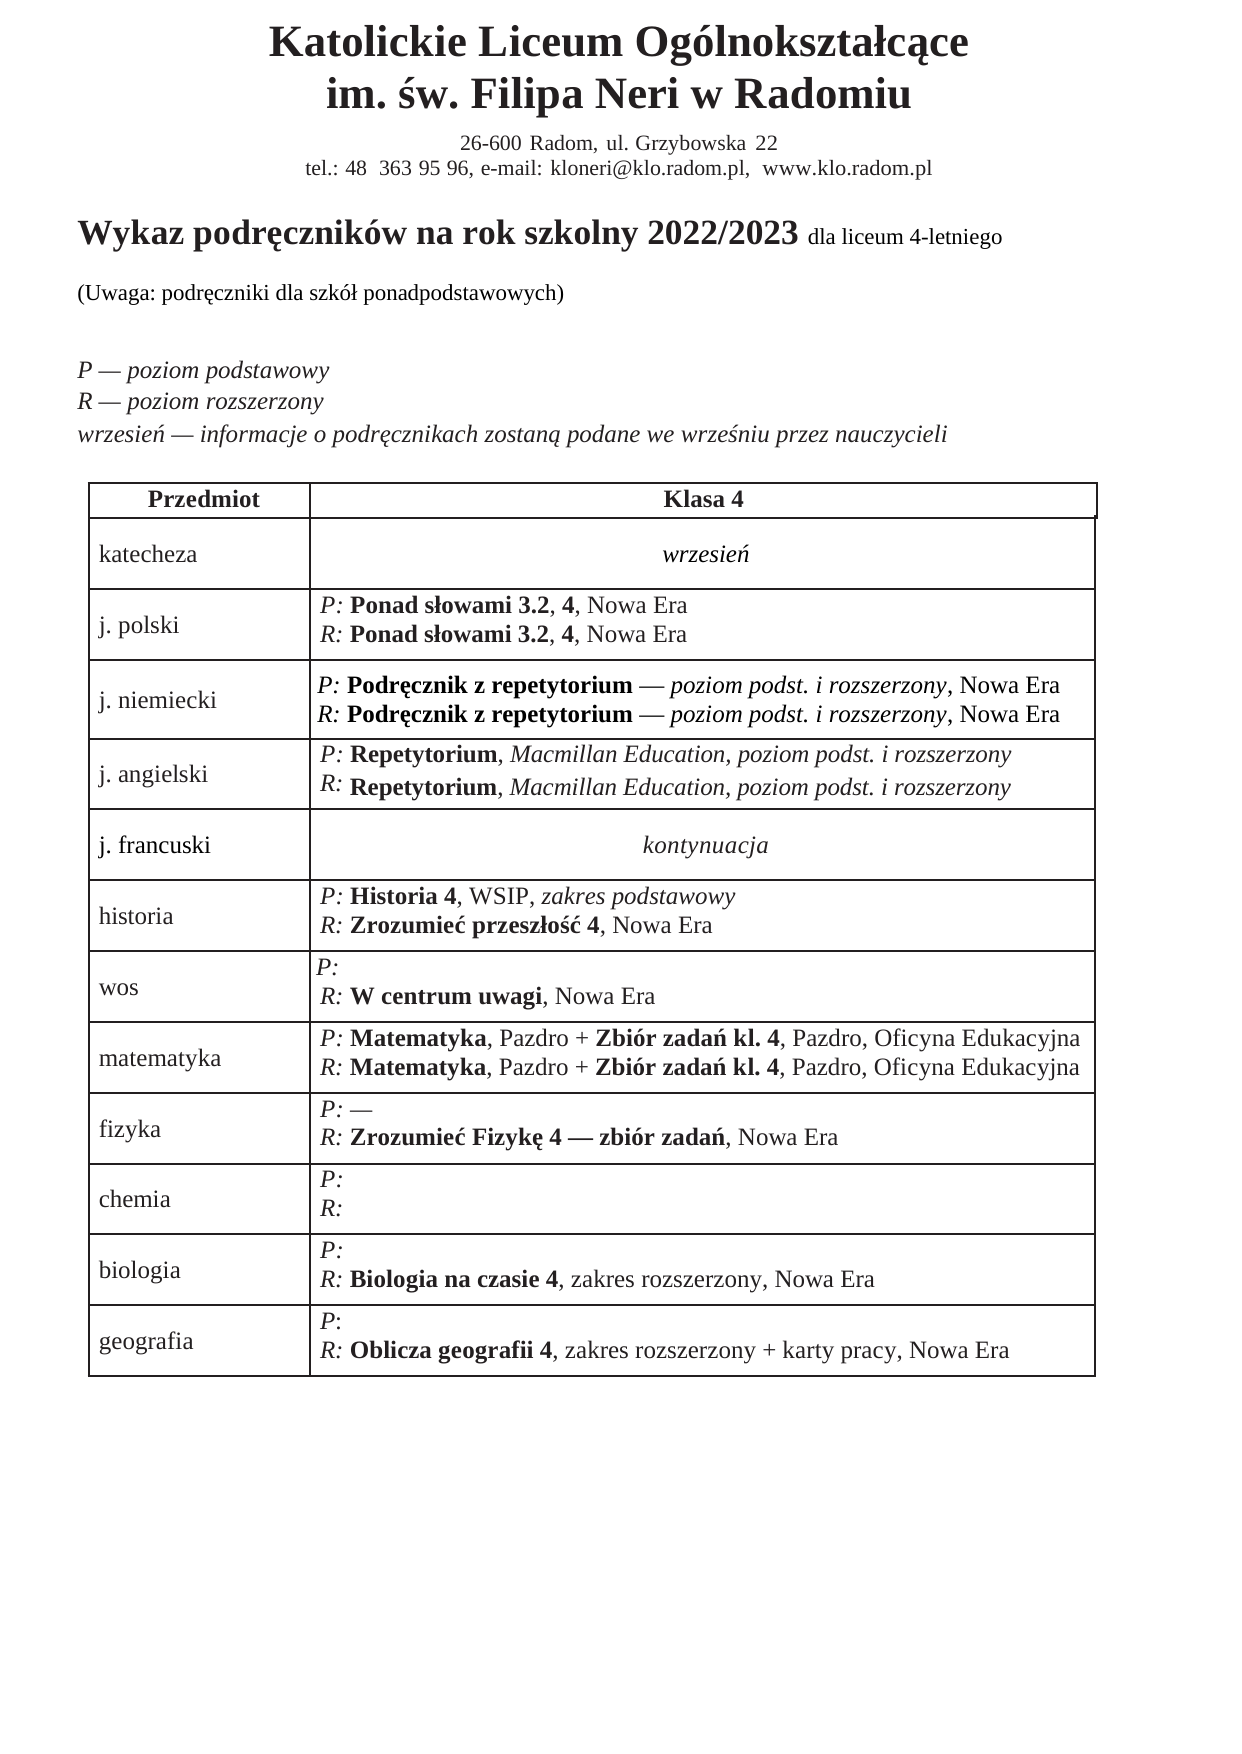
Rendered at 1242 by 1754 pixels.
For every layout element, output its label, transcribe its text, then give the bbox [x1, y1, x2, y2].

text wrzesień — informacje o podręcznikach zostaną podane we wrześniu przez nauczycieli [77, 419, 1160, 451]
table_cell j. angielski [90, 740, 309, 808]
text im. św. Filipa Neri w Radomiu [77, 66, 1160, 118]
table_cell kontynuacja [311, 810, 1094, 879]
table_cell j. polski [90, 590, 309, 659]
table_cell katecheza [90, 519, 309, 588]
text 26-600 Radom, ul. Grzybowska 22 [77, 130, 1160, 155]
text Wykaz podręczników na rok szkolny 2022/2023 dla liceum 4-letniego [77, 211, 1160, 252]
table_cell P: Historia 4, WSIP, zakres podstawowy R: Zrozumieć przeszłość 4, Nowa Era [311, 881, 1094, 950]
table_cell P: R: W centrum uwagi, Nowa Era [311, 952, 1094, 1021]
table_cell P: R: Oblicza geografii 4, zakres rozszerzony + karty pracy, Nowa Era [311, 1306, 1094, 1375]
table_header Klasa 4 [311, 484, 1096, 517]
table_cell j. niemiecki [90, 661, 309, 737]
table_cell P: Matematyka, Pazdro + Zbiór zadań kl. 4, Pazdro, Oficyna Edukacyjna R: Matematyka, Pazdro + Zbiór zadań kl. 4, Pazdro, Oficyna Edukacyjna [311, 1023, 1094, 1092]
table_cell wrzesień [311, 519, 1094, 588]
text R — poziom rozszerzony [77, 386, 1160, 419]
table_cell historia [90, 881, 309, 950]
text P — poziom podstawowy [77, 355, 1160, 386]
table_cell chemia [90, 1165, 309, 1233]
table_cell geografia [90, 1306, 309, 1375]
table_cell biologia [90, 1235, 309, 1304]
table_cell P: — R: Zrozumieć Fizykę 4 — zbiór zadań, Nowa Era [311, 1094, 1094, 1162]
table_cell j. francuski [90, 810, 309, 879]
table_cell P: R: Biologia na czasie 4, zakres rozszerzony, Nowa Era [311, 1235, 1094, 1304]
table_cell P: Ponad słowami 3.2, 4, Nowa Era R: Ponad słowami 3.2, 4, Nowa Era [311, 590, 1094, 659]
table_cell fizyka [90, 1094, 309, 1162]
text tel.: 48 363 95 96, e-mail: kloneri@klo.radom.pl, www.klo.radom.pl [77, 155, 1160, 183]
text Katolickie Liceum Ogólnokształcące [77, 15, 1160, 66]
table_cell wos [90, 952, 309, 1021]
table_cell P: Podręcznik z repetytorium — poziom podst. i rozszerzony, Nowa Era R: Podręcznik z repetytorium — poziom podst. i rozszerzony, Nowa Era [311, 661, 1094, 737]
table_cell P: Repetytorium, Macmillan Education, poziom podst. i rozszerzony R: Repetytorium, Macmillan Education, poziom podst. i rozszerzony [311, 740, 1094, 808]
text (Uwaga: podręczniki dla szkół ponadpodstawowych) [77, 278, 1160, 305]
table_header Przedmiot [90, 484, 309, 517]
table_cell P: R: [311, 1165, 1094, 1233]
table_cell matematyka [90, 1023, 309, 1092]
